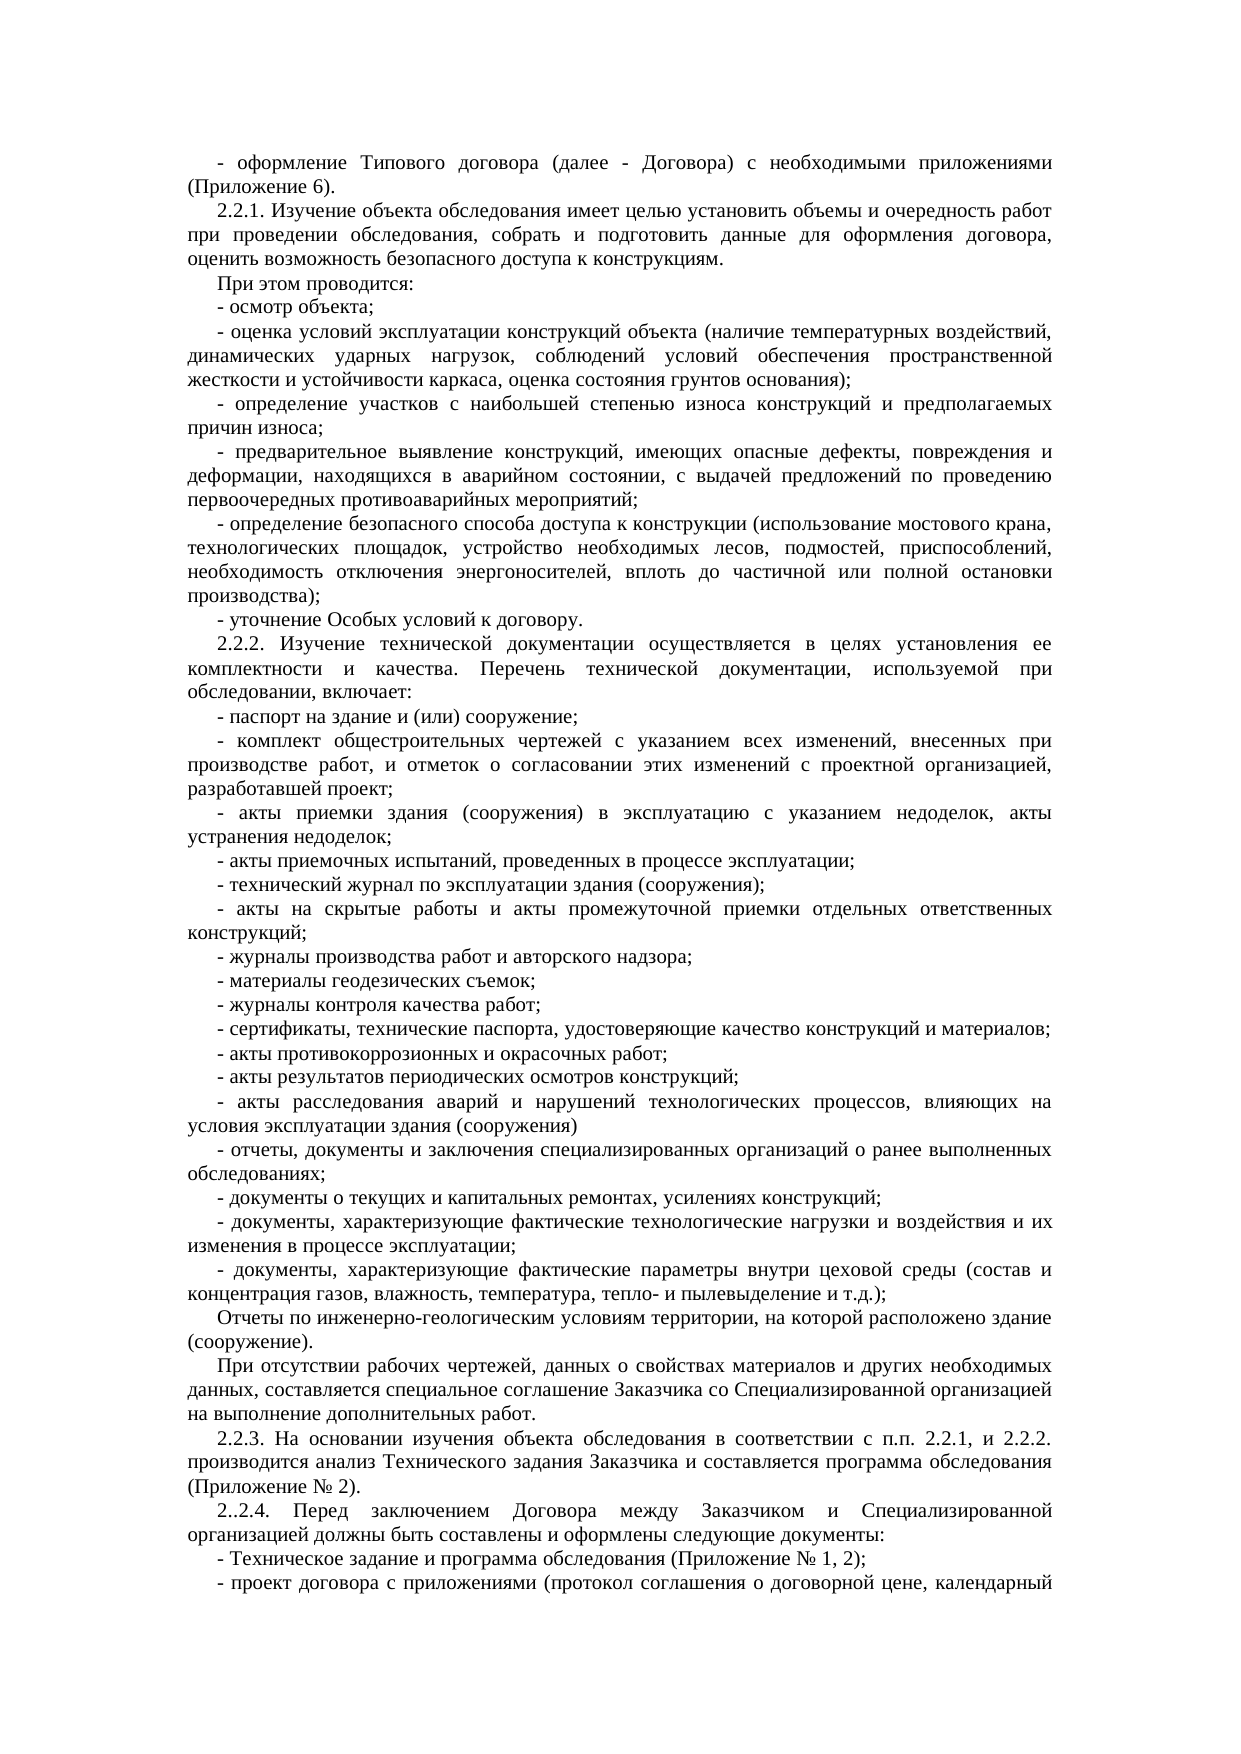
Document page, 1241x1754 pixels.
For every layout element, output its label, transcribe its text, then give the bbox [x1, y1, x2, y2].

text - документы о текущих и капитальных ремонтах, усилениях конструкций; [187, 1185, 1053, 1209]
text 2.2.3. На основании изучения объекта обследования в соответствии с п.п. 2.2.1, и 2.2.2. производится анализ Технического задания Заказчика и составляется программа обследования (Приложение № 2). [187, 1425, 1053, 1497]
text - акты приемки здания (сооружения) в эксплуатацию с указанием недоделок, акты устранения недоделок; [187, 800, 1053, 848]
text - комплект общестроительных чертежей с указанием всех изменений, внесенных при производстве работ, и отметок о согласовании этих изменений с проектной организацией, разработавшей проект; [187, 727, 1053, 800]
text - технический журнал по эксплуатации здания (сооружения); [187, 872, 1053, 896]
text Отчеты по инженерно-геологическим условиям территории, на которой расположено здание (сооружение). [187, 1305, 1053, 1353]
text - оформление Типового договора (далее - Договора) с необходимыми приложениями (Приложение 6). [187, 150, 1053, 198]
text 2.2.1. Изучение объекта обследования имеет целью установить объемы и очередность работ при проведении обследования, собрать и подготовить данные для оформления договора, оценить возможность безопасного доступа к конструкциям. [187, 198, 1053, 270]
text - материалы геодезических съемок; [187, 968, 1053, 992]
text - акты на скрытые работы и акты промежуточной приемки отдельных ответственных конструкций; [187, 896, 1053, 944]
text - акты результатов периодических осмотров конструкций; [187, 1064, 1053, 1088]
text - акты приемочных испытаний, проведенных в процессе эксплуатации; [187, 848, 1053, 872]
text - определение безопасного способа доступа к конструкции (использование мостового крана, технологических площадок, устройство необходимых лесов, подмостей, приспособлений, необходимость отключения энергоносителей, вплоть до частичной или полной остановки производства); [187, 511, 1053, 607]
text При отсутствии рабочих чертежей, данных о свойствах материалов и других необходимых данных, составляется специальное соглашение Заказчика со Специализированной организацией на выполнение дополнительных работ. [187, 1353, 1053, 1425]
text 2.2.2. Изучение технической документации осуществляется в целях установления ее комплектности и качества. Перечень технической документации, используемой при обследовании, включает: [187, 631, 1053, 703]
text - отчеты, документы и заключения специализированных организаций о ранее выполненных обследованиях; [187, 1137, 1053, 1185]
text - паспорт на здание и (или) сооружение; [187, 703, 1053, 727]
text - документы, характеризующие фактические параметры внутри цеховой среды (состав и концентрация газов, влажность, температура, тепло- и пылевыделение и т.д.); [187, 1257, 1053, 1305]
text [187, 1570, 1053, 1594]
text - документы, характеризующие фактические технологические нагрузки и воздействия и их изменения в процессе эксплуатации; [187, 1209, 1053, 1257]
text - акты противокоррозионных и окрасочных работ; [187, 1040, 1053, 1064]
text - уточнение Особых условий к договору. [187, 607, 1053, 631]
text - оценка условий эксплуатации конструкций объекта (наличие температурных воздействий, динамических ударных нагрузок, соблюдений условий обеспечения пространственной жесткости и устойчивости каркаса, оценка состояния грунтов основания); [187, 318, 1053, 391]
text - журналы контроля качества работ; [187, 992, 1053, 1016]
text - журналы производства работ и авторского надзора; [187, 944, 1053, 968]
text - Техническое задание и программа обследования (Приложение № 1, 2); [187, 1546, 1053, 1570]
text 2..2.4. Перед заключением Договора между Заказчиком и Специализированной организацией должны быть составлены и оформлены следующие документы: [187, 1497, 1053, 1546]
text - осмотр объекта; [187, 294, 1053, 318]
text При этом проводится: [187, 270, 1053, 294]
text - определение участков с наибольшей степенью износа конструкций и предполагаемых причин износа; [187, 391, 1053, 439]
text - акты расследования аварий и нарушений технологических процессов, влияющих на условия эксплуатации здания (сооружения) [187, 1088, 1053, 1137]
text - предварительное выявление конструкций, имеющих опасные дефекты, повреждения и деформации, находящихся в аварийном состоянии, с выдачей предложений по проведению первоочередных противоаварийных мероприятий; [187, 439, 1053, 511]
text - сертификаты, технические паспорта, удостоверяющие качество конструкций и материалов; [187, 1016, 1053, 1040]
